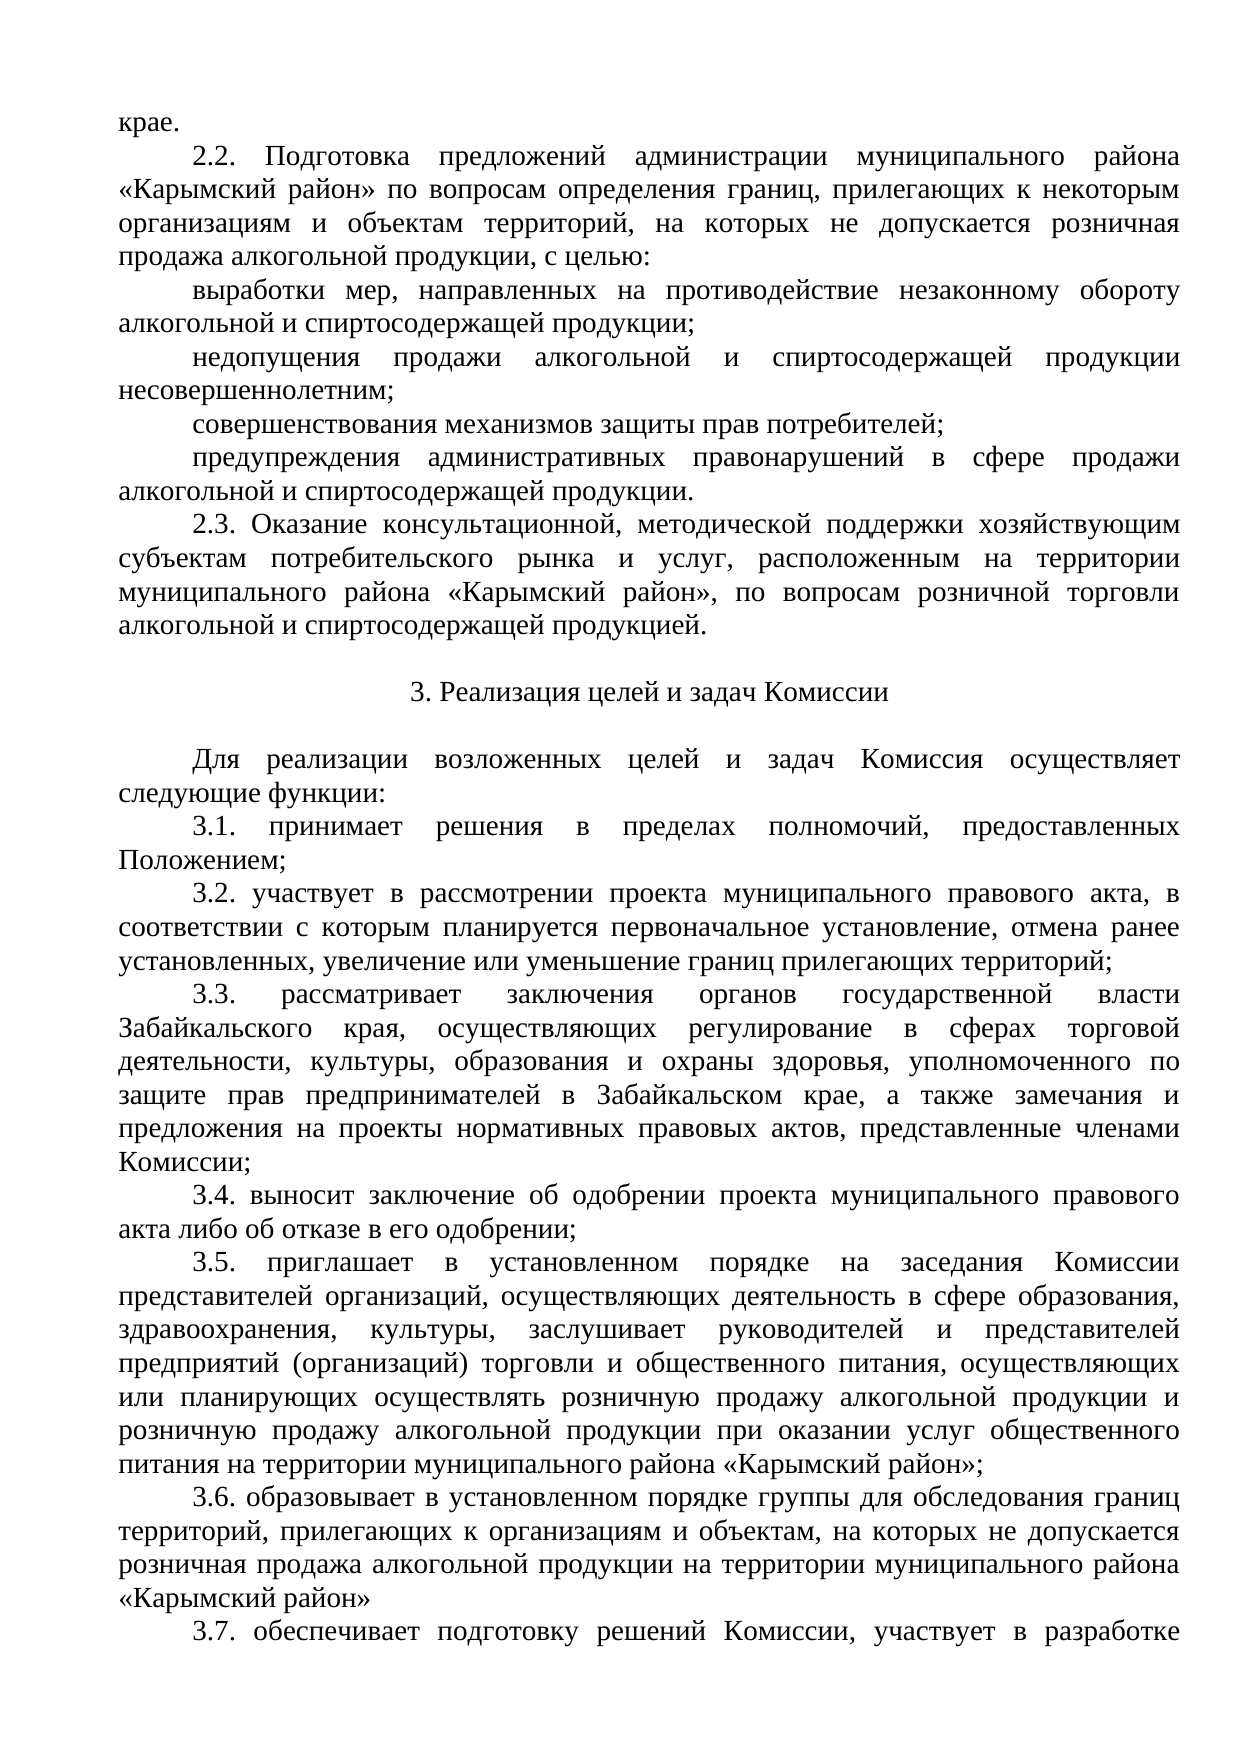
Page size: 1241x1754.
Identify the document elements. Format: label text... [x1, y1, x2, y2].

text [118, 104, 1181, 138]
text 3.4. выносит заключение об одобрении проекта муниципального правового акта либо об отказе в его одобрении; [118, 1177, 1181, 1244]
text 3.1. принимает решения в пределах полномочий, предоставленных Положением; [118, 808, 1181, 876]
text совершенствования механизмов защиты прав потребителей; [118, 406, 1181, 439]
text выработки мер, направленных на противодействие незаконному обороту алкогольной и спиртосодержащей продукции; [118, 272, 1181, 339]
text 3.3. рассматривает заключения органов государственной власти Забайкальского края, осуществляющих регулирование в сферах торговой деятельности, культуры, образования и охраны здоровья, уполномоченного по защите прав предпринимателей в Забайкальском крае, а также замечания и предложения на проекты нормативных правовых актов, представленные членами Комиссии; [118, 976, 1181, 1177]
text 2.2. Подготовка предложений администрации муниципального района «Карымский район» по вопросам определения границ, прилегающих к некоторым организациям и объектам территорий, на которых не допускается розничная продажа алкогольной продукции, с целью: [118, 138, 1181, 272]
text недопущения продажи алкогольной и спиртосодержащей продукции несовершеннолетним; [118, 339, 1181, 406]
text 3.6. образовывает в установленном порядке группы для обследования границ территорий, прилегающих к организациям и объектам, на которых не допускается розничная продажа алкогольной продукции на территории муниципального района «Карымский район» [118, 1479, 1181, 1613]
text предупреждения административных правонарушений в сфере продажи алкогольной и спиртосодержащей продукции. [118, 439, 1181, 507]
text Для реализации возложенных целей и задач Комиссия осуществляет следующие функции: [118, 741, 1181, 808]
text 3.5. приглашает в установленном порядке на заседания Комиссии представителей организаций, осуществляющих деятельность в сфере образования, здравоохранения, культуры, заслушивает руководителей и представителей предприятий (организаций) торговли и общественного питания, осуществляющих или планирующих осуществлять розничную продажу алкогольной продукции и розничную продажу алкогольной продукции при оказании услуг общественного питания на территории муниципального района «Карымский район»; [118, 1244, 1181, 1479]
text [118, 1613, 1181, 1647]
list 3. Реализация целей и задач Комиссии [118, 674, 1181, 708]
text 2.3. Оказание консультационной, методической поддержки хозяйствующим субъектам потребительского рынка и услуг, расположенным на территории муниципального района «Карымский район», по вопросам розничной торговли алкогольной и спиртосодержащей продукцией. [118, 507, 1181, 641]
text 3.2. участвует в рассмотрении проекта муниципального правового акта, в соответствии с которым планируется первоначальное установление, отмена ранее установленных, увеличение или уменьшение границ прилегающих территорий; [118, 876, 1181, 976]
